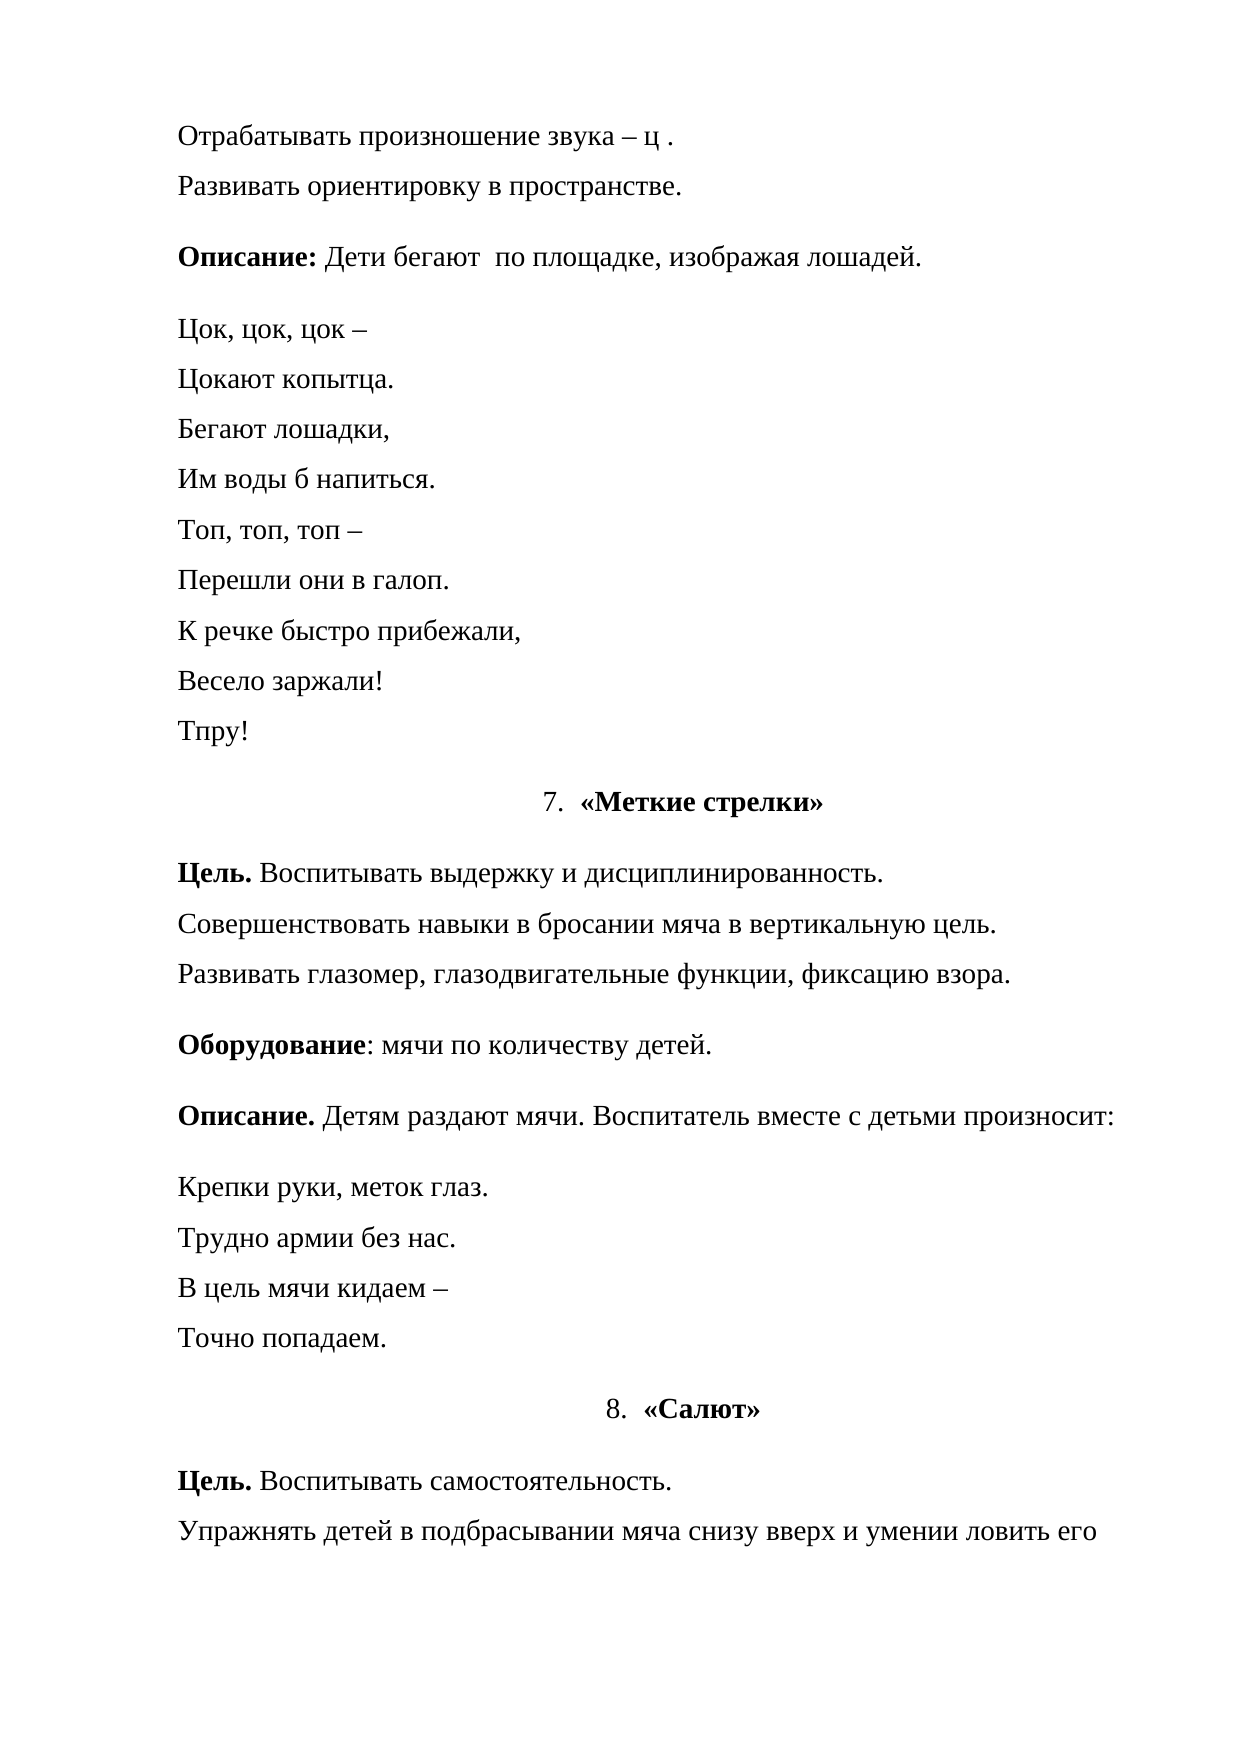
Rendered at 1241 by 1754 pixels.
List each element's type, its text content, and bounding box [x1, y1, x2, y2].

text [177, 1463, 1152, 1547]
text Крепки руки, меток глаз. Трудно армии без нас. В цель мячи кидаем – Точно попадаем. [177, 1169, 1152, 1354]
text Описание. Детям раздают мячи. Воспитатель вместе с детьми произносит: [177, 1098, 1152, 1132]
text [177, 118, 1152, 202]
text Цок, цок, цок – Цокают копытца. Бегают лошадки, Им воды б напиться. Топ, топ, топ – Перешли они в галоп. К речке быстро прибежали, Весело заржали! Тпру! [177, 311, 1152, 747]
text Оборудование: мячи по количеству детей. [177, 1027, 1152, 1061]
text Описание: Дети бегают по площадке, изображая лошадей. [177, 239, 1152, 273]
list «Меткие стрелки» [215, 784, 1152, 818]
list «Салют» [215, 1392, 1152, 1425]
text Цель. Воспитывать выдержку и дисциплинированность. Совершенствовать навыки в бросании мяча в вертикальную цель. Развивать глазомер, глазодвигательные функции, фиксацию взора. [177, 856, 1152, 990]
